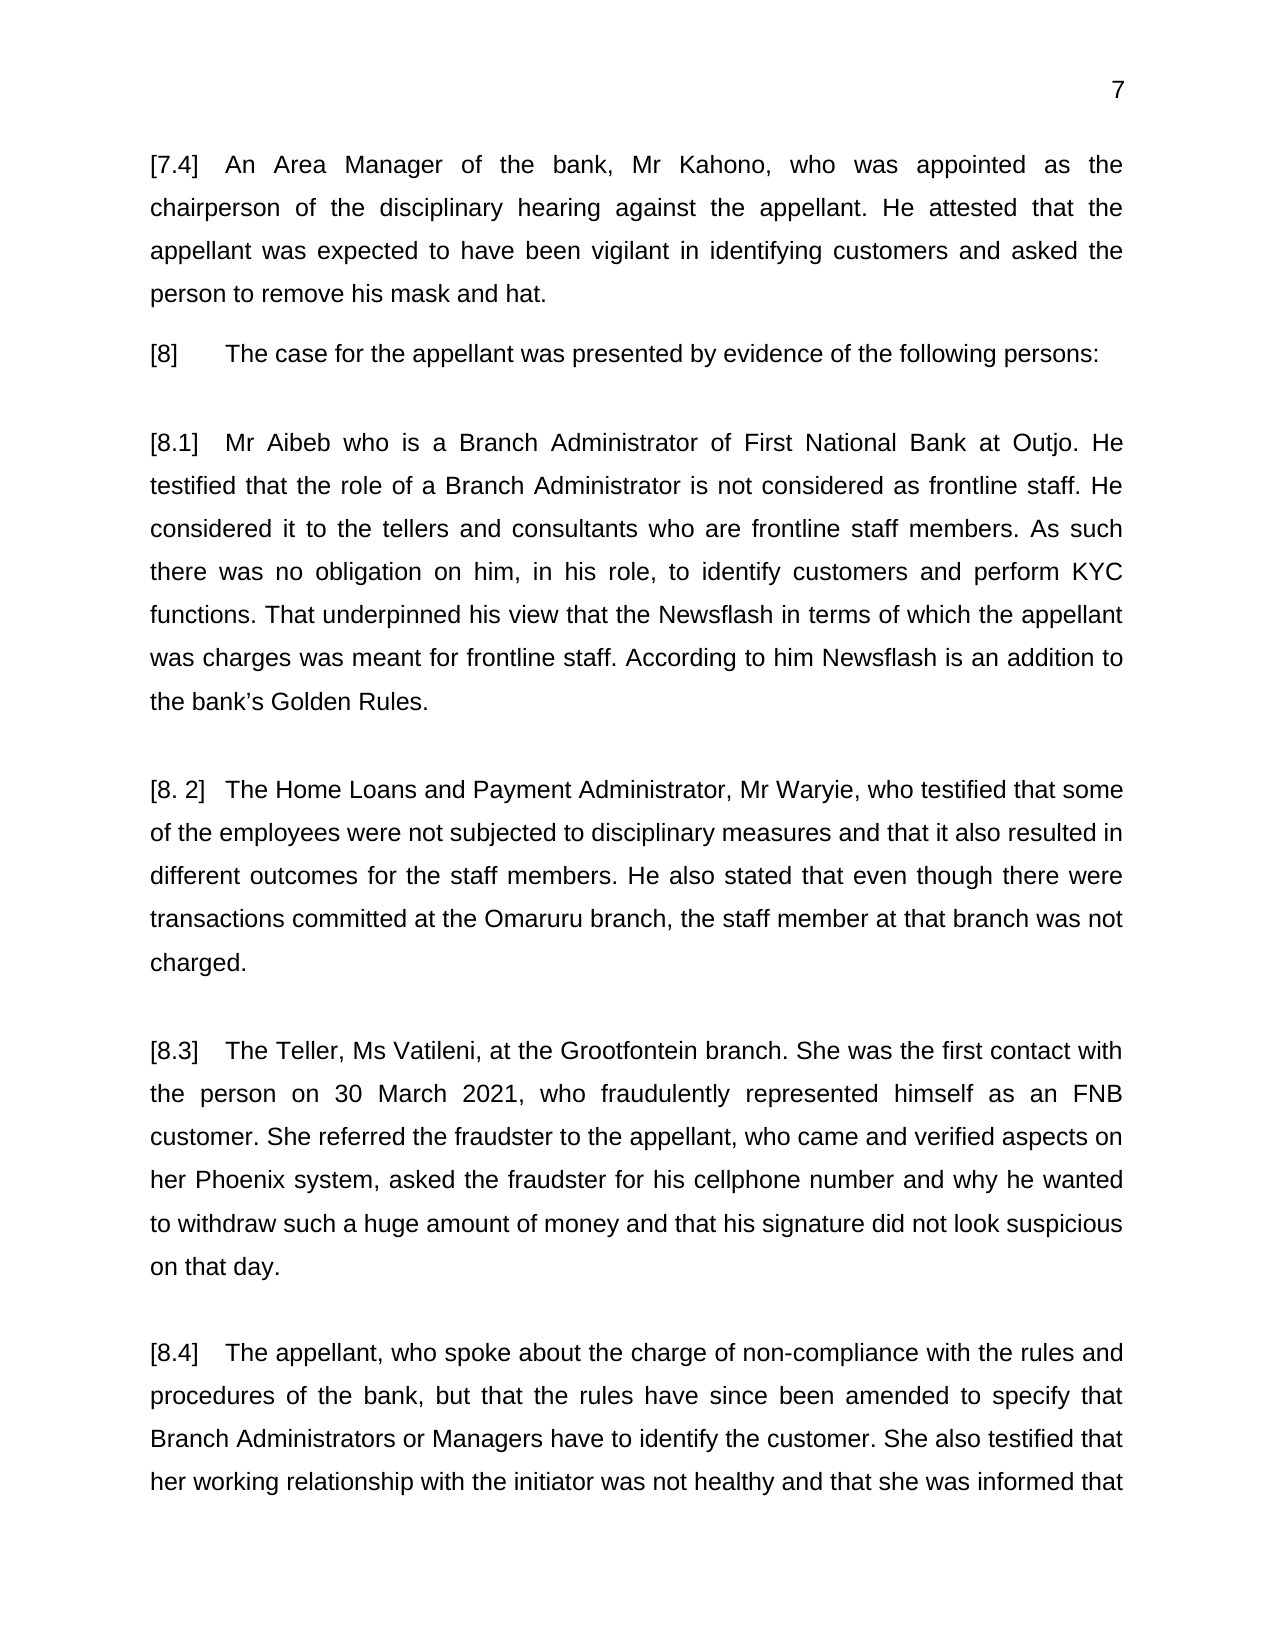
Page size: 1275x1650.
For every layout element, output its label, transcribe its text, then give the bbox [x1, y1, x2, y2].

text [8.3] The Teller, Ms Vatileni, at the Grootfontein branch. She was the first contact with the person on 30 March 2021, who fraudulently represented himself as an FNB customer. She referred the fraudster to the appellant, who came and verified aspects on her Phoenix system, asked the fraudster for his cellphone number and why he wanted to withdraw such a huge amount of money and that his signature did not look suspicious on that day. [150, 1036, 1125, 1280]
text [8] The case for the appellant was presented by evidence of the following persons: [150, 339, 1125, 368]
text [150, 1338, 1125, 1496]
text [8. 2] The Home Loans and Payment Administrator, Mr Waryie, who testified that some of the employees were not subjected to disciplinary measures and that it also resulted in different outcomes for the staff members. He also stated that even though there were transactions committed at the Omaruru branch, the staff member at that branch was not charged. [150, 775, 1125, 976]
text [7.4] An Area Manager of the bank, Mr Kahono, who was appointed as the chairperson of the disciplinary hearing against the appellant. He attested that the appellant was expected to have been vigilant in identifying customers and asked the person to remove his mask and hat. [150, 150, 1125, 308]
text [8.1] Mr Aibeb who is a Branch Administrator of First National Bank at Outjo. He testified that the role of a Branch Administrator is not considered as frontline staff. He considered it to the tellers and consultants who are frontline staff members. As such there was no obligation on him, in his role, to identify customers and perform KYC functions. That underpinned his view that the Newsflash in terms of which the appellant was charges was meant for frontline staff. According to him Newsflash is an addition to the bank’s Golden Rules. [150, 428, 1125, 715]
